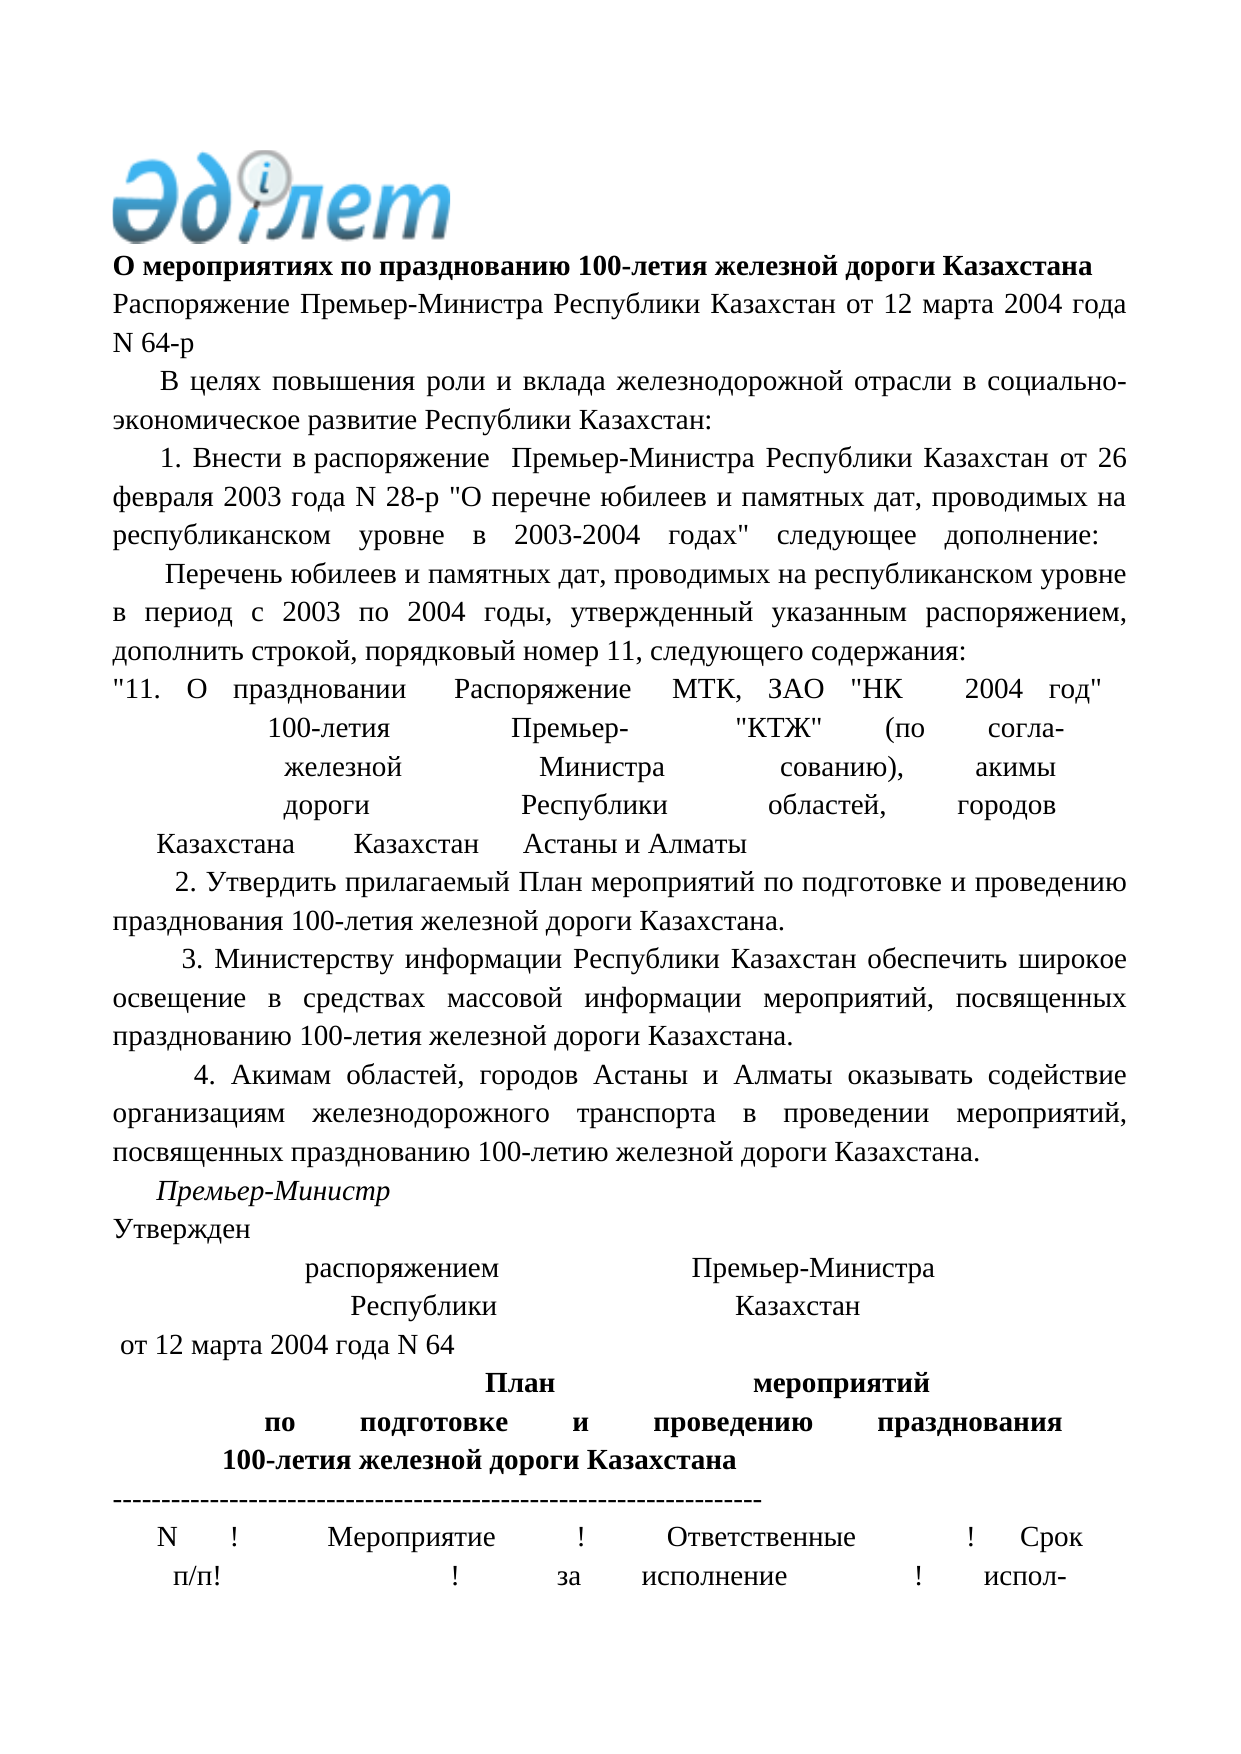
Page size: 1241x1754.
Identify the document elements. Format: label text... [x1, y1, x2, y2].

text "11. О праздновании Распоряжение МТК, ЗАО "НК 2004 год" 100-летия Премьер- "КТЖ" (по согла- железной Министра сованию), акимы дороги Республики областей, городов Казахстана Казахстан Астаны и Алматы [112, 672, 1128, 859]
text 3. Министерству информации Республики Казахстан обеспечить широкое освещение в средствах массовой информации мероприятий, посвященных празднованию 100-летия железной дороги Казахстана. [112, 941, 1128, 1052]
text Премьер-Министр [112, 1173, 1128, 1206]
text 1. Внести в распоряжение Премьер-Министра Республики Казахстан от 26 февраля 2003 года N 28-р "О перечне юбилеев и памятных дат, проводимых на республиканском уровне в 2003-2004 годах" следующее дополнение: Перечень юбилеев и памятных дат, проводимых на республиканском уровне в период с 2003 по 2004 годы, утвержденный указанным распоряжением, дополнить строкой, порядковый номер 11, следующего содержания: [112, 440, 1128, 667]
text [112, 1481, 1128, 1592]
text Распоряжение Премьер-Министра Республики Казахстан от 12 марта 2004 года N 64-p [112, 286, 1128, 358]
picture [112, 150, 451, 244]
text План мероприятий по подготовке и проведению празднования 100-летия железной дороги Казахстана [112, 1365, 1128, 1476]
text Утвержден распоряжением Премьер-Министра Республики Казахстан от 12 марта 2004 года N 64 [112, 1211, 1128, 1360]
text В целях повышения роли и вклада железнодорожной отрасли в социально-экономическое развитие Республики Казахстан: [112, 363, 1128, 435]
text 4. Акимам областей, городов Астаны и Алматы оказывать содействие организациям железнодорожного транспорта в проведении мероприятий, посвященных празднованию 100-летию железной дороги Казахстана. [112, 1057, 1128, 1168]
text О мероприятиях по празднованию 100-летия железной дороги Казахстана [112, 248, 1128, 281]
text 2. Утвердить прилагаемый План мероприятий по подготовке и проведению празднования 100-летия железной дороги Казахстана. [112, 864, 1128, 936]
